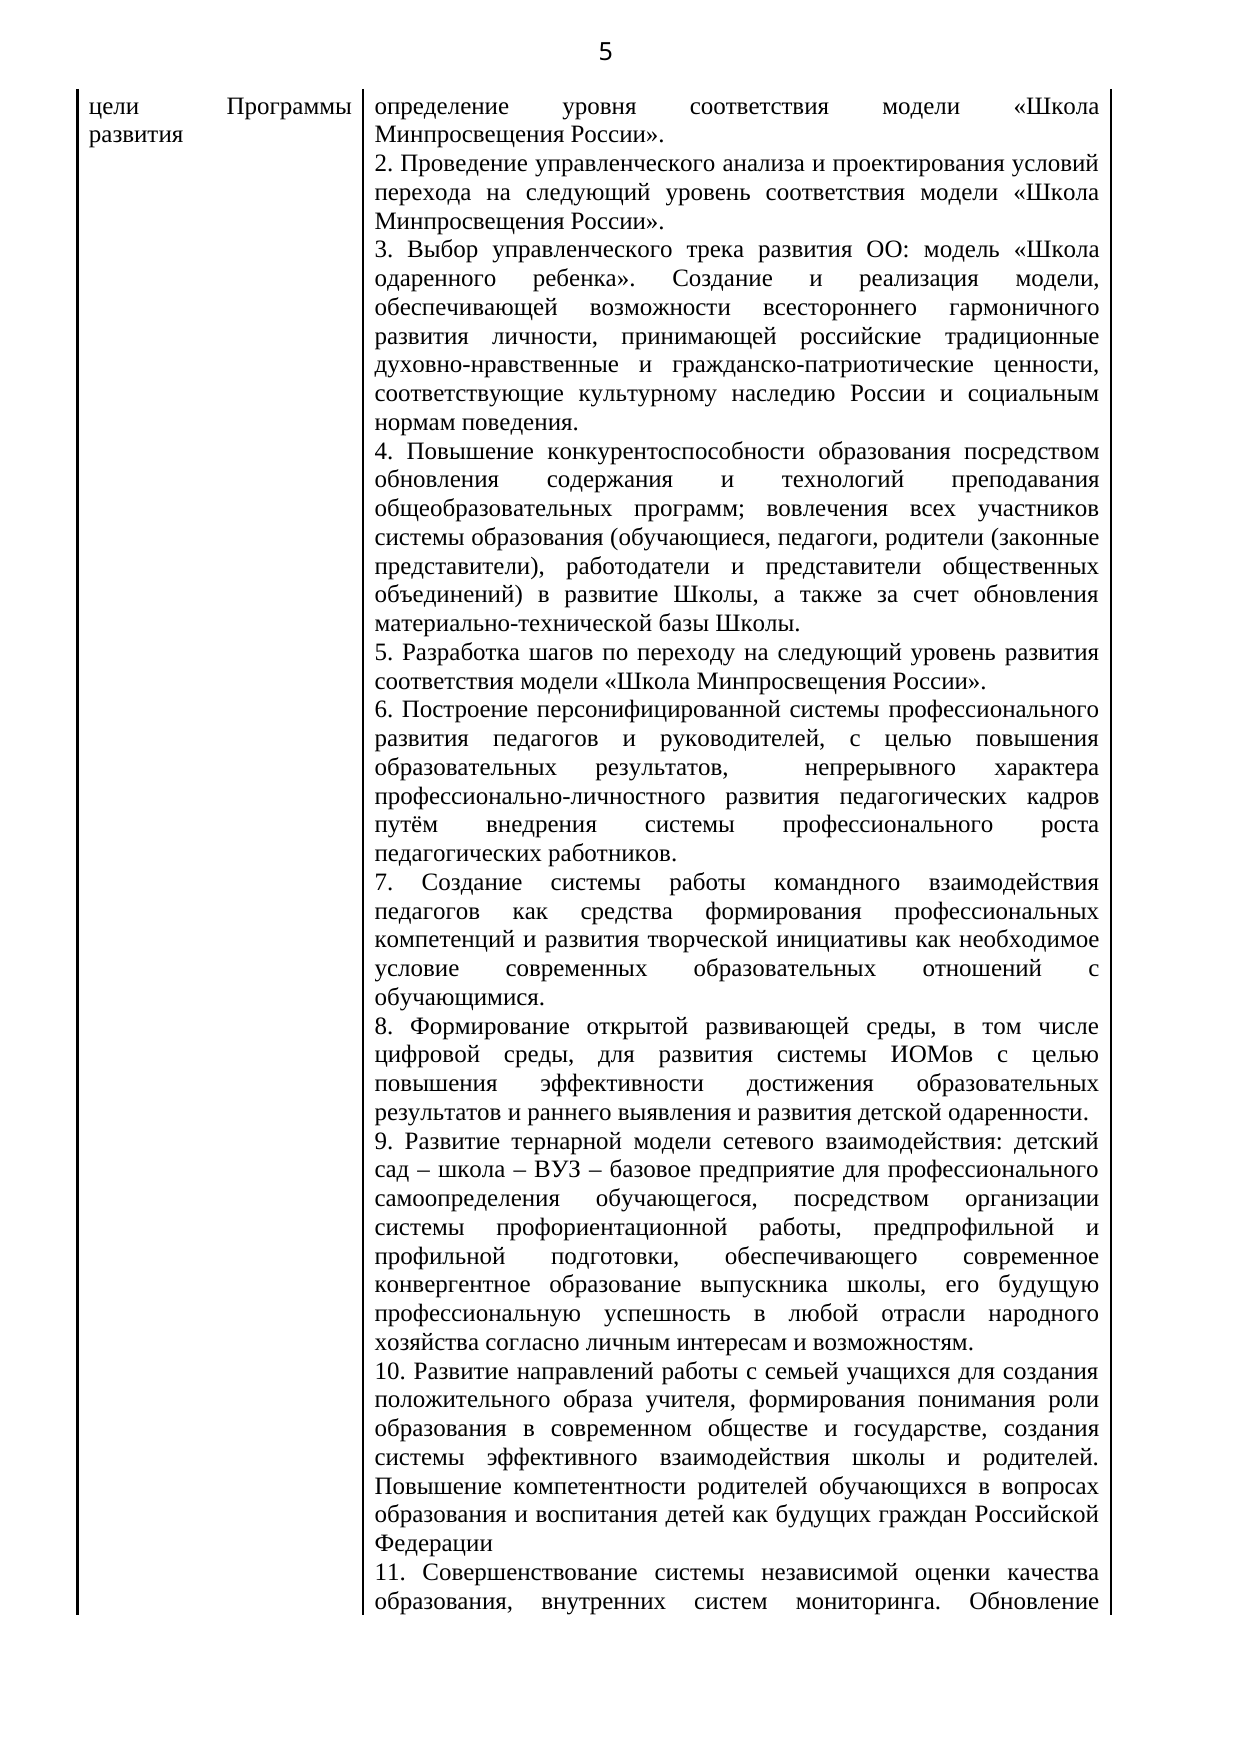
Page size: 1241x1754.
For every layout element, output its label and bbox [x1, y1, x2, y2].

table_cell [79, 89, 362, 1614]
table_cell [364, 89, 1110, 1614]
